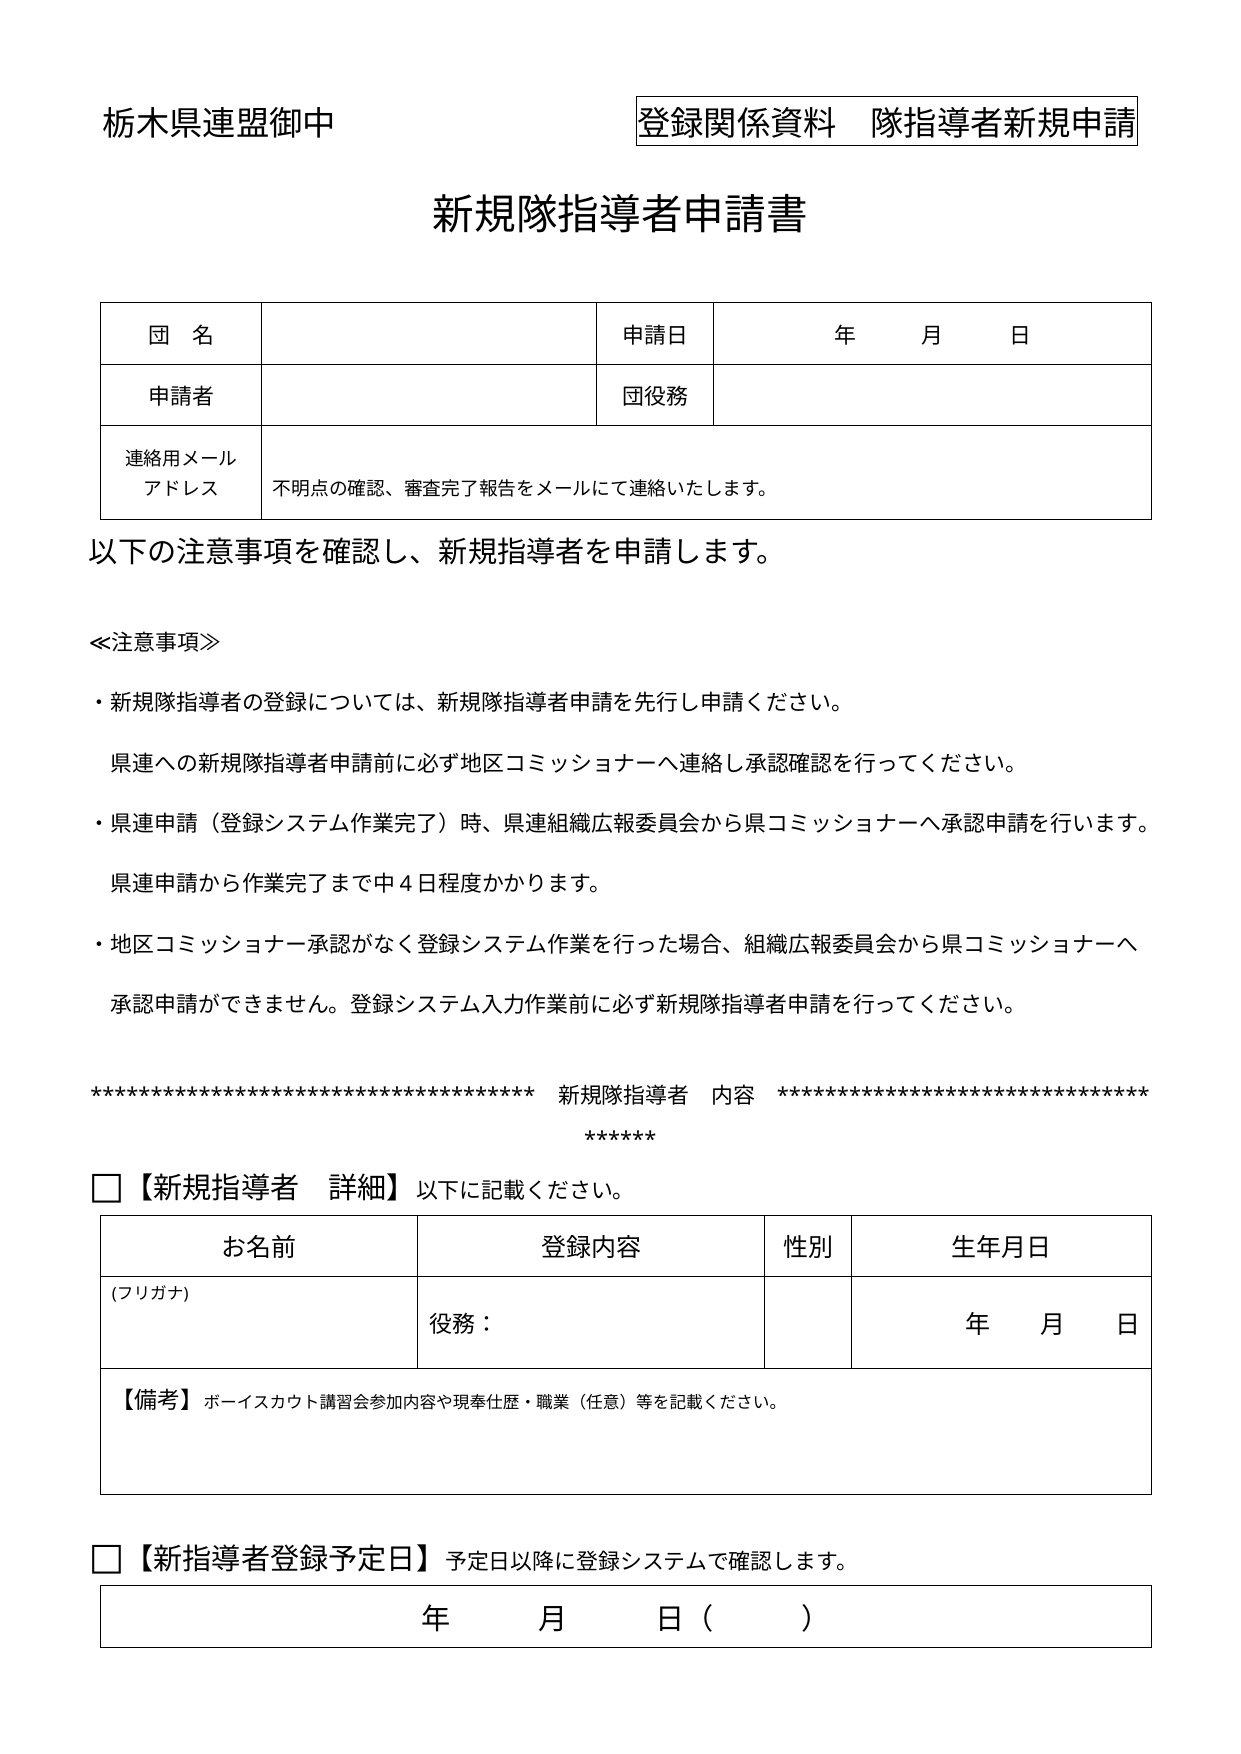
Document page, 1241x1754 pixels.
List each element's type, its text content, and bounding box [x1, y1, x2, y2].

table_cell 不明点の確認、審査完了報告をメールにて連絡いたします。 [262, 426, 1151, 519]
text 承認申請ができません。登録システム入力作業前に必ず新規隊指導者申請を行ってください。 [89, 973, 1152, 1033]
table_header [262, 303, 596, 364]
table_header 年 月 日（ ） [101, 1586, 1151, 1647]
table_header 団 名 [101, 303, 261, 364]
table_header 申請日 [597, 303, 713, 364]
table_cell 連絡用メール アドレス [101, 426, 261, 519]
table_cell [714, 365, 1151, 425]
table_cell 年 月 日 [852, 1277, 1151, 1368]
table_cell (フリガナ) [101, 1277, 417, 1368]
text 栃木県連盟御中 登録関係資料 隊指導者新規申請 [89, 91, 1152, 151]
text ・新規隊指導者の登録については、新規隊指導者申請を先行し申請ください。 [89, 671, 1152, 731]
text 県連への新規隊指導者申請前に必ず地区コミッショナーへ連絡し承認確認を行ってください。 [89, 731, 1152, 792]
text ************************************* 新規隊指導者 内容 ************************************* [89, 1063, 1152, 1154]
table_cell 役務： [418, 1277, 764, 1368]
table_cell 団役務 [597, 365, 713, 425]
table_cell 申請者 [101, 365, 261, 425]
table_header 登録内容 [418, 1216, 764, 1276]
text ・県連申請（登録システム作業完了）時、県連組織広報委員会から県コミッショナーへ承認申請を行います。 [89, 792, 1152, 852]
text ・地区コミッショナー承認がなく登録システム作業を行った場合、組織広報委員会から県コミッショナーへ [89, 912, 1152, 973]
table_header 年 月 日 [714, 303, 1151, 364]
table_cell 【備考】ボーイスカウト講習会参加内容や現奉仕歴・職業（任意）等を記載ください。 [101, 1369, 1151, 1494]
text □【新規指導者 詳細】以下に記載ください。 [89, 1154, 1152, 1214]
table_header お名前 [101, 1216, 417, 1276]
table_header 生年月日 [852, 1216, 1151, 1276]
text □【新指導者登録予定日】予定日以降に登録システムで確認します。 [89, 1525, 1152, 1585]
text 県連申請から作業完了まで中4日程度かかります。 [89, 852, 1152, 912]
text 新規隊指導者申請書 [89, 181, 1152, 242]
text 以下の注意事項を確認し、新規指導者を申請します。 [89, 520, 1152, 580]
table_header 性別 [765, 1216, 851, 1276]
table_cell [765, 1277, 851, 1368]
table_cell [262, 365, 596, 425]
text ≪注意事項≫ [89, 610, 1152, 671]
